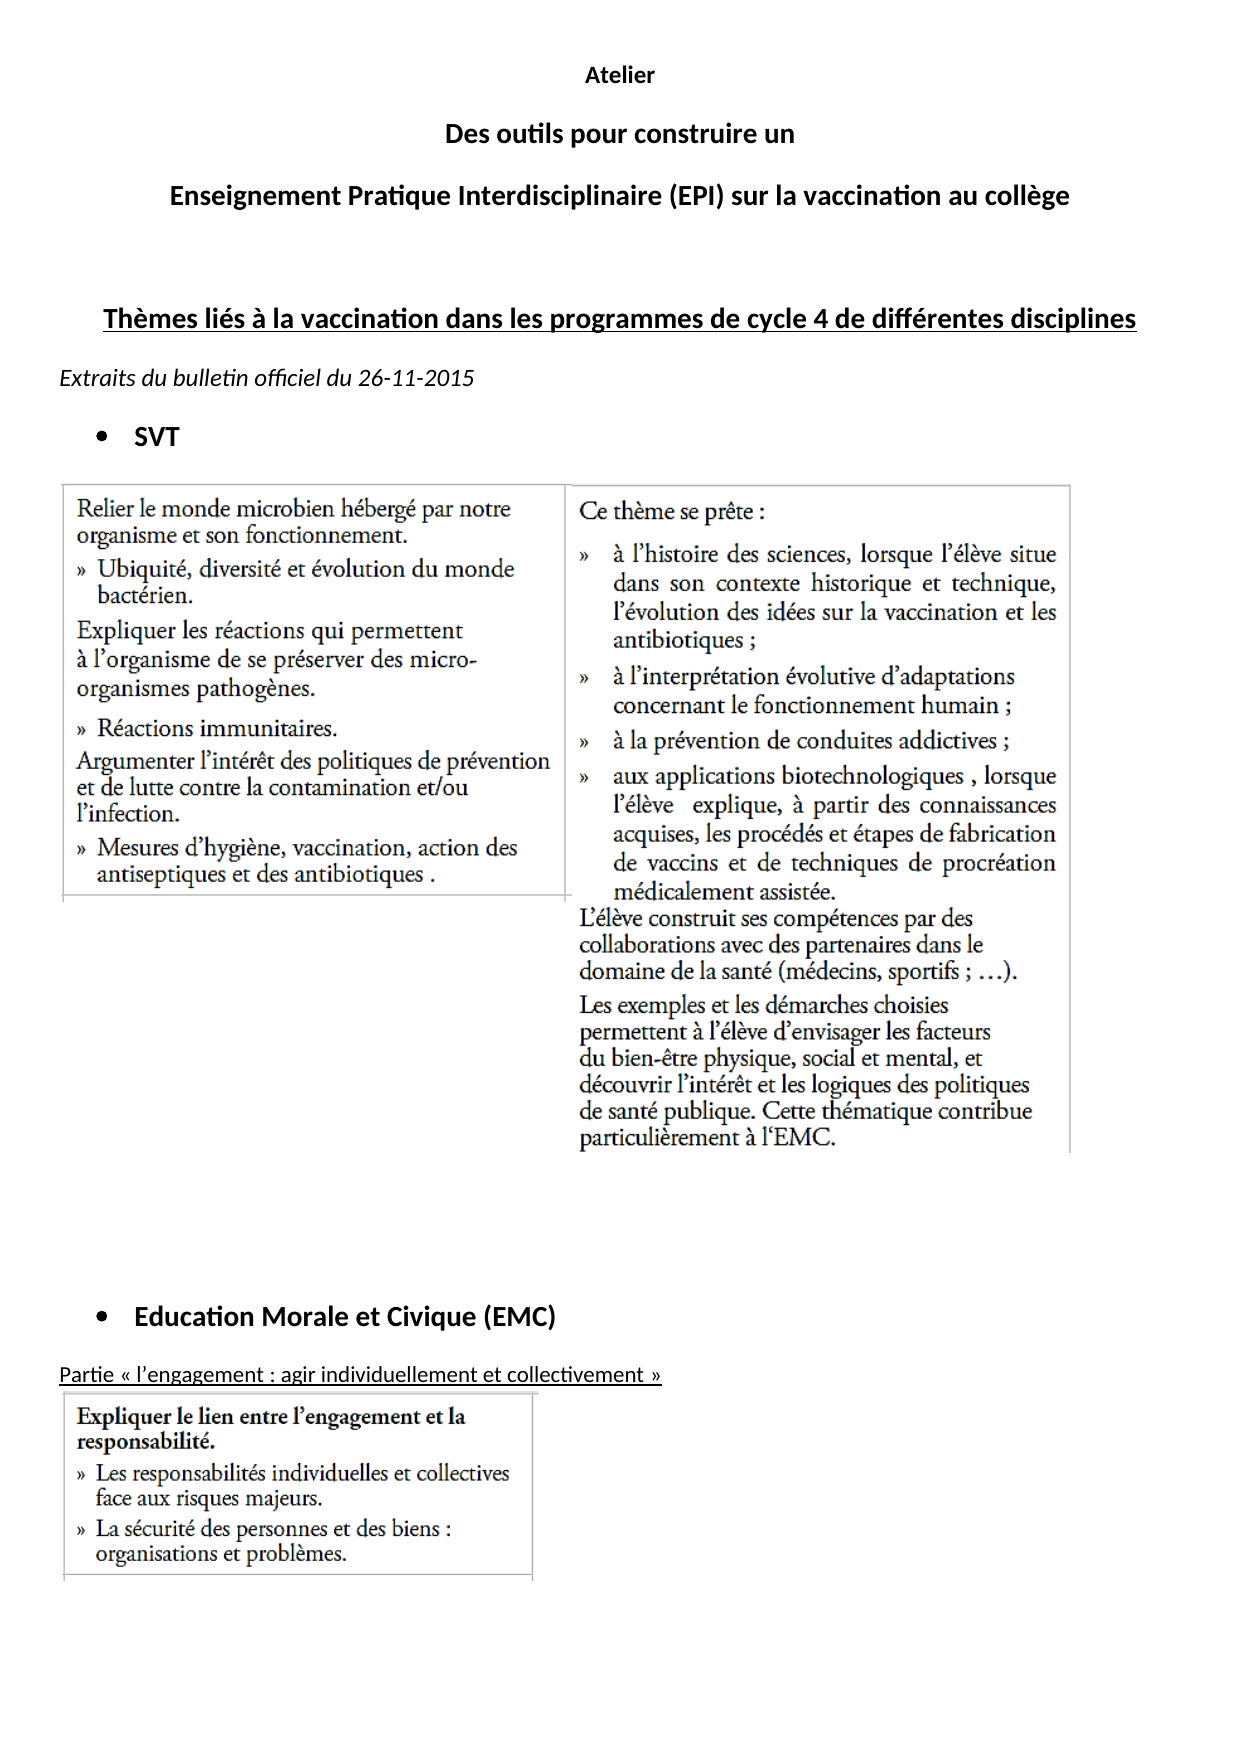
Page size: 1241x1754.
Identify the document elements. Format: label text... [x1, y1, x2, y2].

list SVT [97, 418, 1181, 453]
text Des outils pour construire un [59, 115, 1181, 151]
text Partie « l’engagement : agir individuellement et collectivement » [59, 1360, 1181, 1388]
list Education Morale et Civique (EMC) [97, 1298, 1181, 1334]
picture [59, 479, 1077, 1153]
text Atelier [59, 59, 1181, 89]
text Thèmes liés à la vaccination dans les programmes de cycle 4 de différentes disciplines [59, 300, 1181, 336]
picture [59, 1391, 539, 1581]
text Enseignement Pratique Interdisciplinaire (EPI) sur la vaccination au collège [59, 177, 1181, 212]
text Extraits du bulletin officiel du 26-11-2015 [59, 362, 1181, 392]
